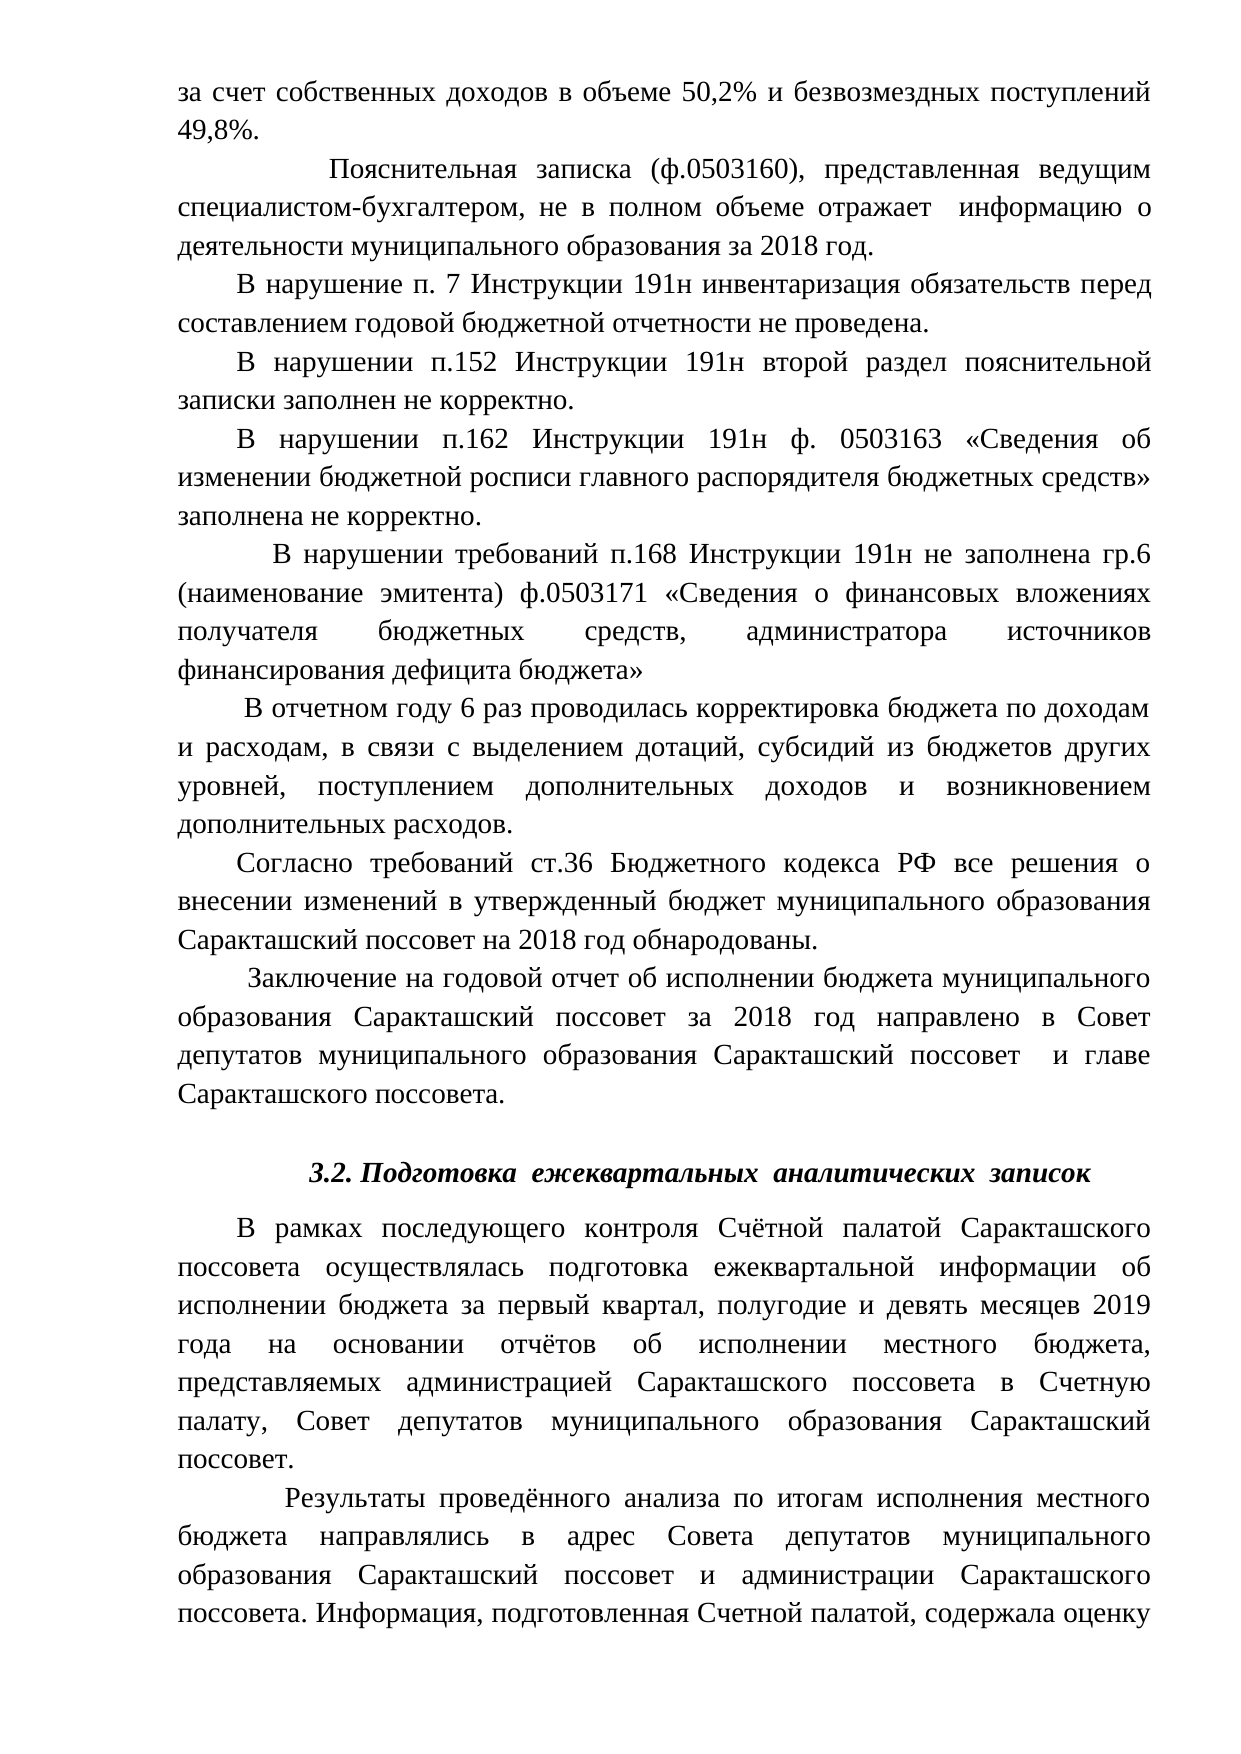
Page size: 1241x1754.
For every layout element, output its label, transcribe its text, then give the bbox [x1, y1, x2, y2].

text В рамках последующего контроля Счётной палатой Саракташского поссовета осуществлялась подготовка ежеквартальной информации об исполнении бюджета за первый квартал, полугодие и девять месяцев 2019 года на основании отчётов об исполнении местного бюджета, представляемых администрацией Саракташского поссовета в Счетную палату, Совет депутатов муниципального образования Саракташский поссовет. [177, 1210, 1152, 1475]
text В нарушение п. 7 Инструкции 191н инвентаризация обязательств перед составлением годовой бюджетной отчетности не проведена. [177, 267, 1152, 339]
text В отчетном году 6 раз проводилась корректировка бюджета по доходам и расходам, в связи с выделением дотаций, субсидий из бюджетов других уровней, поступлением дополнительных доходов и возникновением дополнительных расходов. [177, 691, 1152, 840]
text В нарушении п.152 Инструкции 191н второй раздел пояснительной записки заполнен не корректно. [177, 344, 1152, 416]
text В нарушении п.162 Инструкции 191н ф. 0503163 «Сведения об изменении бюджетной росписи главного распорядителя бюджетных средств» заполнена не корректно. [177, 421, 1152, 531]
text Пояснительная записка (ф.0503160), представленная ведущим специалистом-бухгалтером, не в полном объеме отражает информацию о деятельности муниципального образования за 2018 год. [177, 151, 1152, 262]
list В нарушении требований п.168 Инструкции 191н не заполнена гр.6 (наименование эмитента) ф.0503171 «Сведения о финансовых вложениях получателя бюджетных средств, администратора источников финансирования дефицита бюджета» [177, 536, 1152, 686]
text Заключение на годовой отчет об исполнении бюджета муниципального образования Саракташский поссовет за 2018 год направлено в Совет депутатов муниципального образования Саракташский поссовет и главе Саракташского поссовета. [177, 960, 1152, 1109]
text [177, 1480, 1152, 1629]
text Согласно требований ст.36 Бюджетного кодекса РФ все решения о внесении изменений в утвержденный бюджет муниципального образования Саракташский поссовет на 2018 год обнародованы. [177, 845, 1152, 955]
text 3.2. Подготовка ежеквартальных аналитических записок [207, 1155, 1152, 1189]
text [177, 74, 1152, 146]
